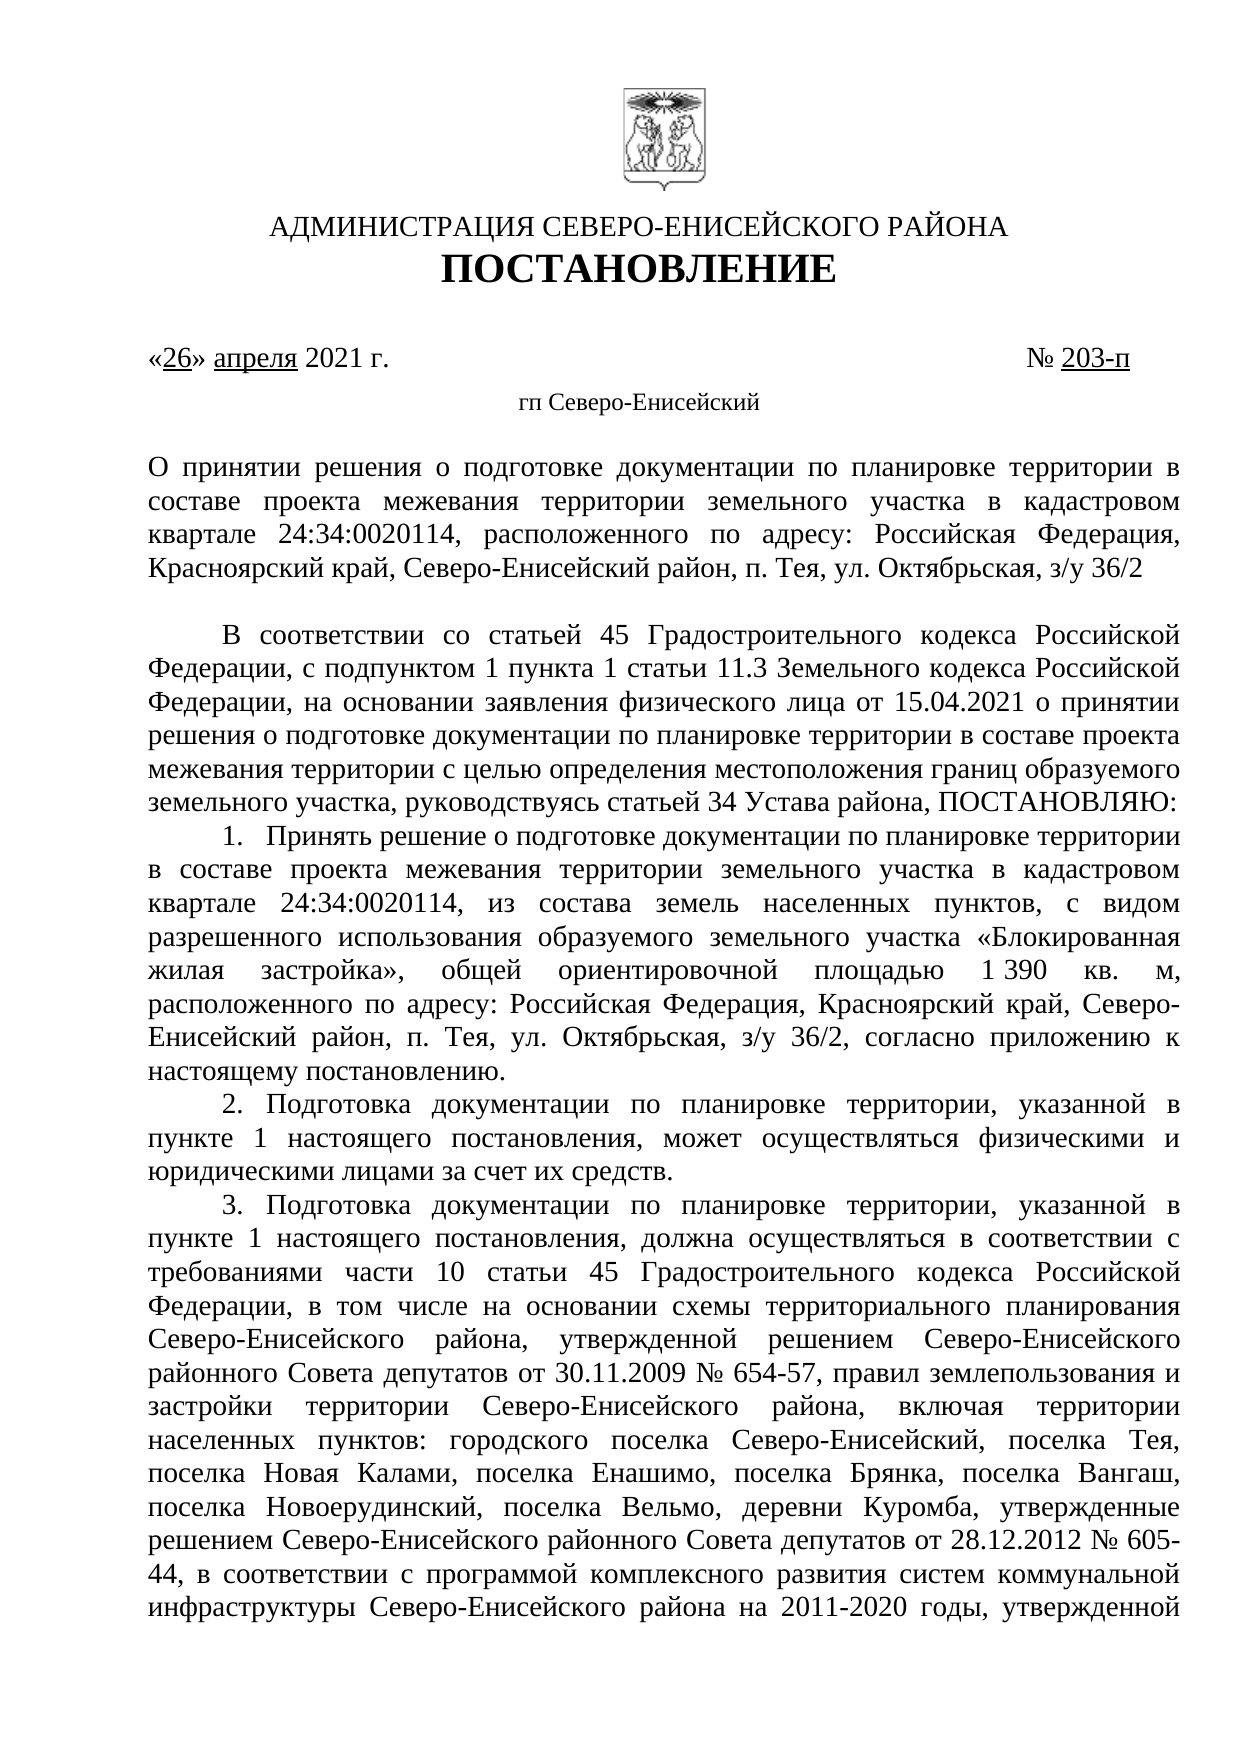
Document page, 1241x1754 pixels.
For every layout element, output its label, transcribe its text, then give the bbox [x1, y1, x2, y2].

table_cell гп Северо-Енисейский [136, 387, 1141, 416]
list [148, 1187, 1181, 1623]
text О принятии решения о подготовке документации по планировке территории в составе проекта межевания территории земельного участка в кадастровом квартале 24:34:0020114, расположенного по адресу: Российская Федерация, Красноярский край, Северо-Енисейский район, п. Тея, ул. Октябрьская, з/у 36/2 [148, 449, 1181, 583]
text В соответствии со статьей 45 Градостроительного кодекса Российской Федерации, с подпунктом 1 пункта 1 статьи 11.3 Земельного кодекса Российской Федерации, на основании заявления физического лица от 15.04.2021 о принятии решения о подготовке документации по планировке территории в составе проекта межевания территории с целью определения местоположения границ образуемого земельного участка, руководствуясь статьей 34 Устава района, ПОСТАНОВЛЯЮ: [148, 617, 1181, 818]
table_header АДМИНИСТРАЦИЯ СЕВЕРО-ЕНИСЕЙСКОГО РАЙОНА ПОСТАНОВЛЕНИЕ [136, 210, 1141, 328]
table_cell «26» апреля 2021 г. [136, 328, 664, 387]
list Подготовка документации по планировке территории, указанной в пункте 1 настоящего постановления, может осуществляться физическими и юридическими лицами за счет их средств. [148, 1086, 1181, 1187]
list Принять решение о подготовке документации по планировке территории в составе проекта межевания территории земельного участка в кадастровом квартале 24:34:0020114, из состава земель населенных пунктов, с видом разрешенного использования образуемого земельного участка «Блокированная жилая застройка», общей ориентировочной площадью 1 390 кв. м, расположенного по адресу: Российская Федерация, Красноярский край, Северо-Енисейский район, п. Тея, ул. Октябрьская, з/у 36/2, согласно приложению к настоящему постановлению. [148, 818, 1181, 1086]
picture [623, 88, 706, 191]
table_cell № 203-п [664, 328, 1141, 387]
